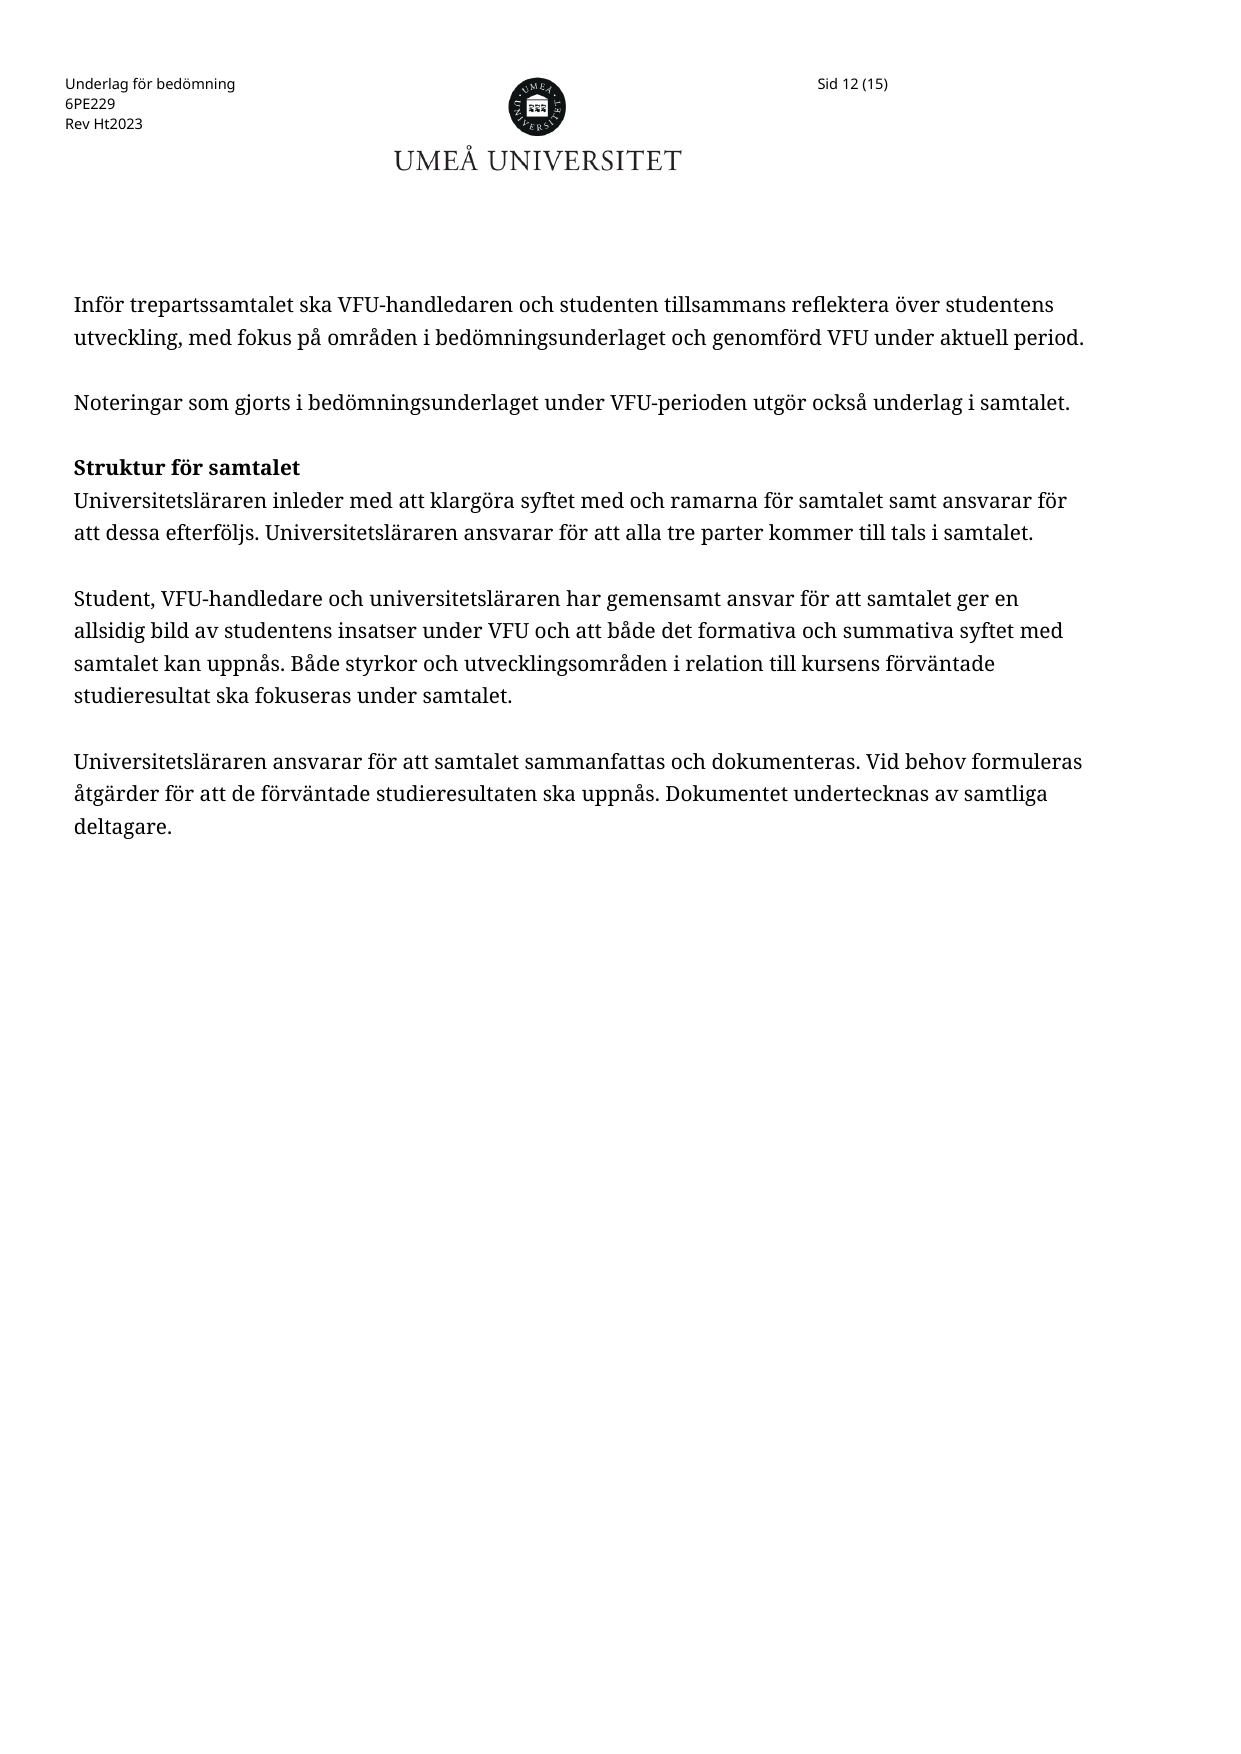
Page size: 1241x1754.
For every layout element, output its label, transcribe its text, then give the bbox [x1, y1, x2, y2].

text Universitetsläraren ansvarar för att samtalet sammanfattas och dokumenteras. Vid behov formuleras åtgärder för att de förväntade studieresultaten ska uppnås. Dokumentet undertecknas av samtliga deltagare. [74, 747, 1093, 840]
text Struktur för samtalet [74, 453, 1093, 482]
text Inför trepartssamtalet ska VFU-handledaren och studenten tillsammans reflektera över studentens utveckling, med fokus på områden i bedömningsunderlaget och genomförd VFU under aktuell period. [74, 290, 1093, 351]
text Noteringar som gjorts i bedömningsunderlaget under VFU-perioden utgör också underlag i samtalet. [74, 388, 1093, 417]
text Student, VFU-handledare och universitetsläraren har gemensamt ansvar för att samtalet ger en allsidig bild av studentens insatser under VFU och att både det formativa och summativa syftet med samtalet kan uppnås. Både styrkor och utvecklingsområden i relation till kursens förväntade studieresultat ska fokuseras under samtalet. [74, 584, 1093, 710]
text Universitetsläraren inleder med att klargöra syftet med och ramarna för samtalet samt ansvarar för att dessa efterföljs. Universitetsläraren ansvarar för att alla tre parter kommer till tals i samtalet. [74, 486, 1093, 547]
